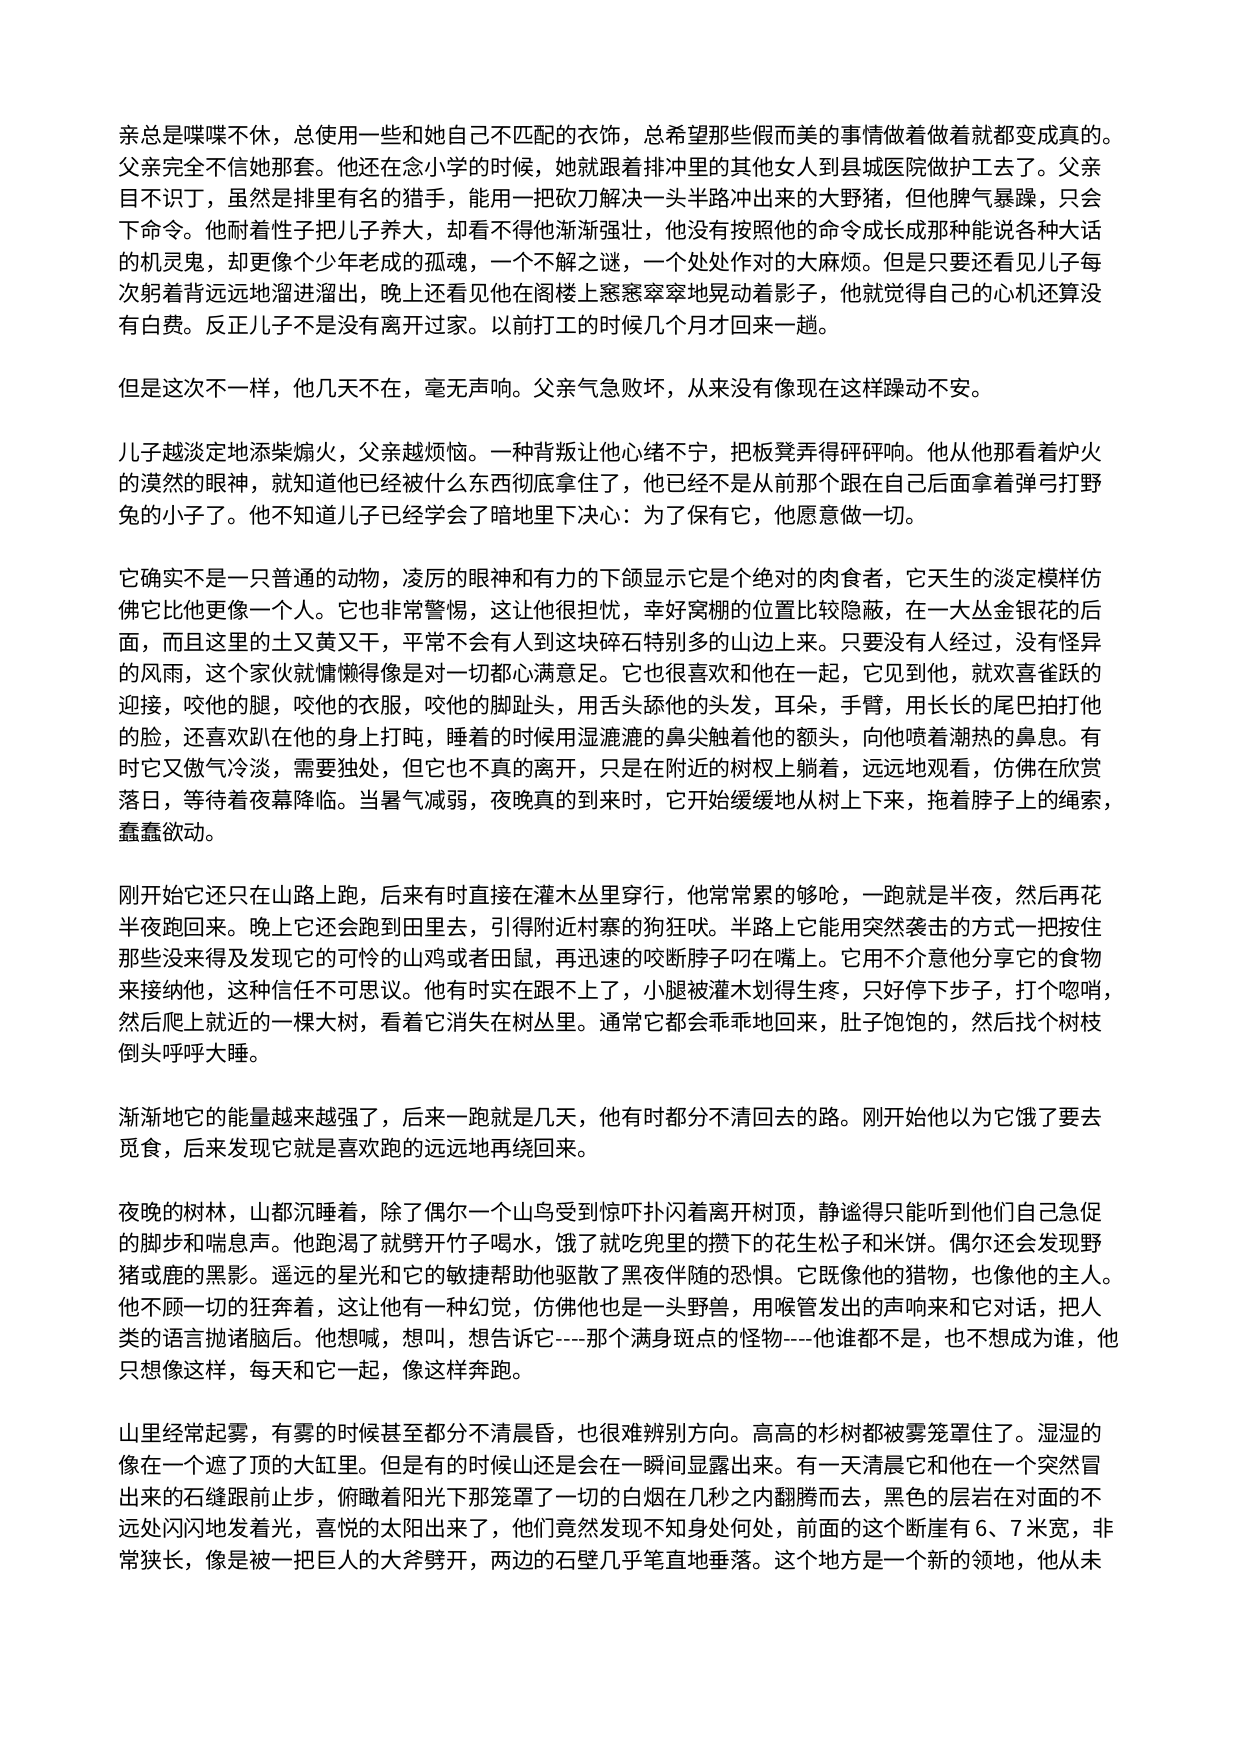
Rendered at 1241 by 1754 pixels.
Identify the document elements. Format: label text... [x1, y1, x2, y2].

text 渐渐地它的能量越来越强了，后来一跑就是几天，他有时都分不清回去的路。刚开始他以为它饿了要去觅食，后来发现它就是喜欢跑的远远地再绕回来。 [118, 1100, 1122, 1163]
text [118, 1416, 1122, 1575]
text 刚开始它还只在山路上跑，后来有时直接在灌木丛里穿行，他常常累的够呛，一跑就是半夜，然后再花半夜跑回来。晚上它还会跑到田里去，引得附近村寨的狗狂吠。半路上它能用突然袭击的方式一把按住那些没来得及发现它的可怜的山鸡或者田鼠，再迅速的咬断脖子叼在嘴上。它用不介意他分享它的食物来接纳他，这种信任不可思议。他有时实在跟不上了，小腿被灌木划得生疼，只好停下步子，打个唿哨，然后爬上就近的一棵大树，看着它消失在树丛里。通常它都会乖乖地回来，肚子饱饱的，然后找个树枝倒头呼呼大睡。 [118, 878, 1122, 1068]
text 夜晚的树林，山都沉睡着，除了偶尔一个山鸟受到惊吓扑闪着离开树顶，静谧得只能听到他们自己急促的脚步和喘息声。他跑渴了就劈开竹子喝水，饿了就吃兜里的攒下的花生松子和米饼。偶尔还会发现野猪或鹿的黑影。遥远的星光和它的敏捷帮助他驱散了黑夜伴随的恐惧。它既像他的猎物，也像他的主人。他不顾一切的狂奔着，这让他有一种幻觉，仿佛他也是一头野兽，用喉管发出的声响来和它对话，把人类的语言抛诸脑后。他想喊，想叫，想告诉它----那个满身斑点的怪物----他谁都不是，也不想成为谁，他只想像这样，每天和它一起，像这样奔跑。 [118, 1195, 1122, 1385]
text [118, 118, 1122, 340]
text 儿子越淡定地添柴煽火，父亲越烦恼。一种背叛让他心绪不宁，把板凳弄得砰砰响。他从他那看着炉火的漠然的眼神，就知道他已经被什么东西彻底拿住了，他已经不是从前那个跟在自己后面拿着弹弓打野兔的小子了。他不知道儿子已经学会了暗地里下决心：为了保有它，他愿意做一切。 [118, 435, 1122, 530]
text 但是这次不一样，他几天不在，毫无声响。父亲气急败坏，从来没有像现在这样躁动不安。 [118, 371, 1122, 403]
text 它确实不是一只普通的动物，凌厉的眼神和有力的下颌显示它是个绝对的肉食者，它天生的淡定模样仿佛它比他更像一个人。它也非常警惕，这让他很担忧，幸好窝棚的位置比较隐蔽，在一大丛金银花的后面，而且这里的土又黄又干，平常不会有人到这块碎石特别多的山边上来。只要没有人经过，没有怪异的风雨，这个家伙就慵懒得像是对一切都心满意足。它也很喜欢和他在一起，它见到他，就欢喜雀跃的迎接，咬他的腿，咬他的衣服，咬他的脚趾头，用舌头舔他的头发，耳朵，手臂，用长长的尾巴拍打他的脸，还喜欢趴在他的身上打盹，睡着的时候用湿漉漉的鼻尖触着他的额头，向他喷着潮热的鼻息。有时它又傲气冷淡，需要独处，但它也不真的离开，只是在附近的树杈上躺着，远远地观看，仿佛在欣赏落日，等待着夜幕降临。当暑气减弱，夜晚真的到来时，它开始缓缓地从树上下来，拖着脖子上的绳索，蠢蠢欲动。 [118, 561, 1122, 846]
